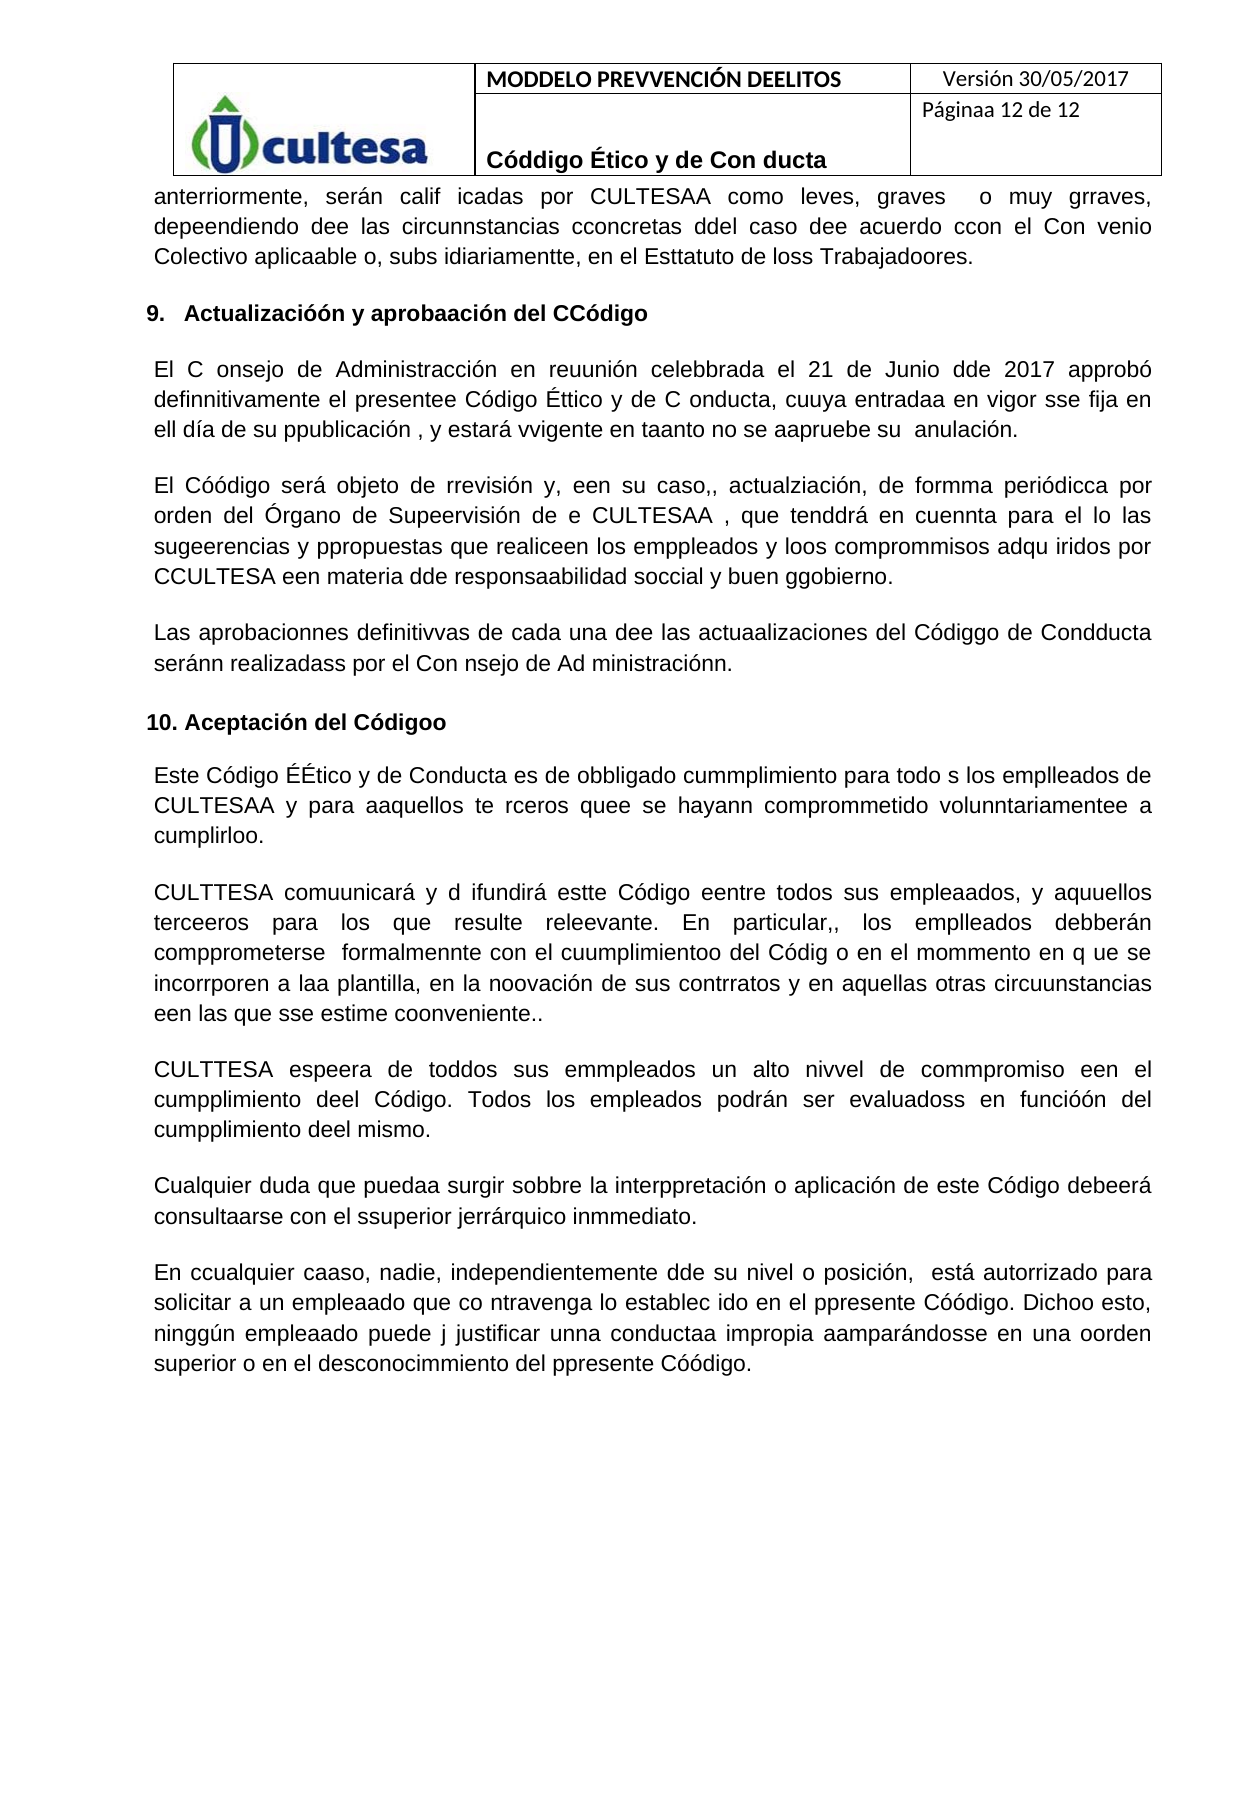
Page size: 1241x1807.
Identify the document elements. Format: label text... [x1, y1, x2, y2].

text En ccualquier caaso, nadie, independientemente dde su nivel o posición, está autorrizado para solicitar a un empleaado que co ntravenga lo establec ido en el ppresente Cóódigo. Dichoo esto, ninggún empleaado puede j justificar unna conductaa impropia aamparándosse en una oorden superior o en el desconocimmiento del ppresente Cóódigo. [153, 1255, 1153, 1376]
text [153, 126, 1153, 269]
text Las aprobacionnes definitivvas de cada una dee las actuaalizaciones del Códiggo de Condducta seránn realizadass por el Con nsejo de Ad ministraciónn. [153, 615, 1153, 676]
text 9. Actualizacióón y aprobaación del CCódigo [146, 295, 1153, 326]
text El Cóódigo será objeto de rrevisión y, een su caso,, actualziación, de formma periódicca por orden del Órgano de Supeervisión de e CULTESAA , que tenddrá en cuennta para el lo las sugeerencias y ppropuestas que realiceen los emppleados y loos comprommisos adqu iridos por CCULTESA een materia dde responsaabilidad soccial y buen ggobierno. [153, 468, 1153, 589]
text CULTTESA espeera de toddos sus emmpleados un alto nivvel de commpromiso een el cumpplimiento deel Código. Todos los empleados podrán ser evaluadoss en funcióón del cumpplimiento deel mismo. [153, 1052, 1153, 1143]
text Cualquier duda que puedaa surgir sobbre la interppretación o aplicación de este Código debeerá consultaarse con el ssuperior jerrárquico inmmediato. [153, 1168, 1153, 1229]
text 10. Aceptación del Códigoo [146, 704, 1153, 735]
picture [185, 92, 434, 175]
text Este Código ÉÉtico y de Conducta es de obbligado cummplimiento para todo s los emplleados de CULTESAA y para aaquellos te rceros quee se hayann comprommetido volunntariamentee a cumplirloo. [153, 758, 1153, 849]
text CULTTESA comuunicará y d ifundirá estte Código eentre todos sus empleaados, y aquuellos terceeros para los que resulte releevante. En particular,, los emplleados debberán compprometerse formalmennte con el cuumplimientoo del Códig o en el mommento en q ue se incorrporen a laa plantilla, en la noovación de sus contrratos y en aquellas otras circuunstancias een las que sse estime coonveniente.. [153, 874, 1153, 1026]
text El C onsejo de Administracción en reuunión celebbrada el 21 de Junio dde 2017 approbó definnitivamente el presentee Código Éttico y de C onducta, cuuya entradaa en vigor sse fija en ell día de su ppublicación , y estará vvigente en taanto no se aapruebe su anulación. [153, 352, 1153, 442]
